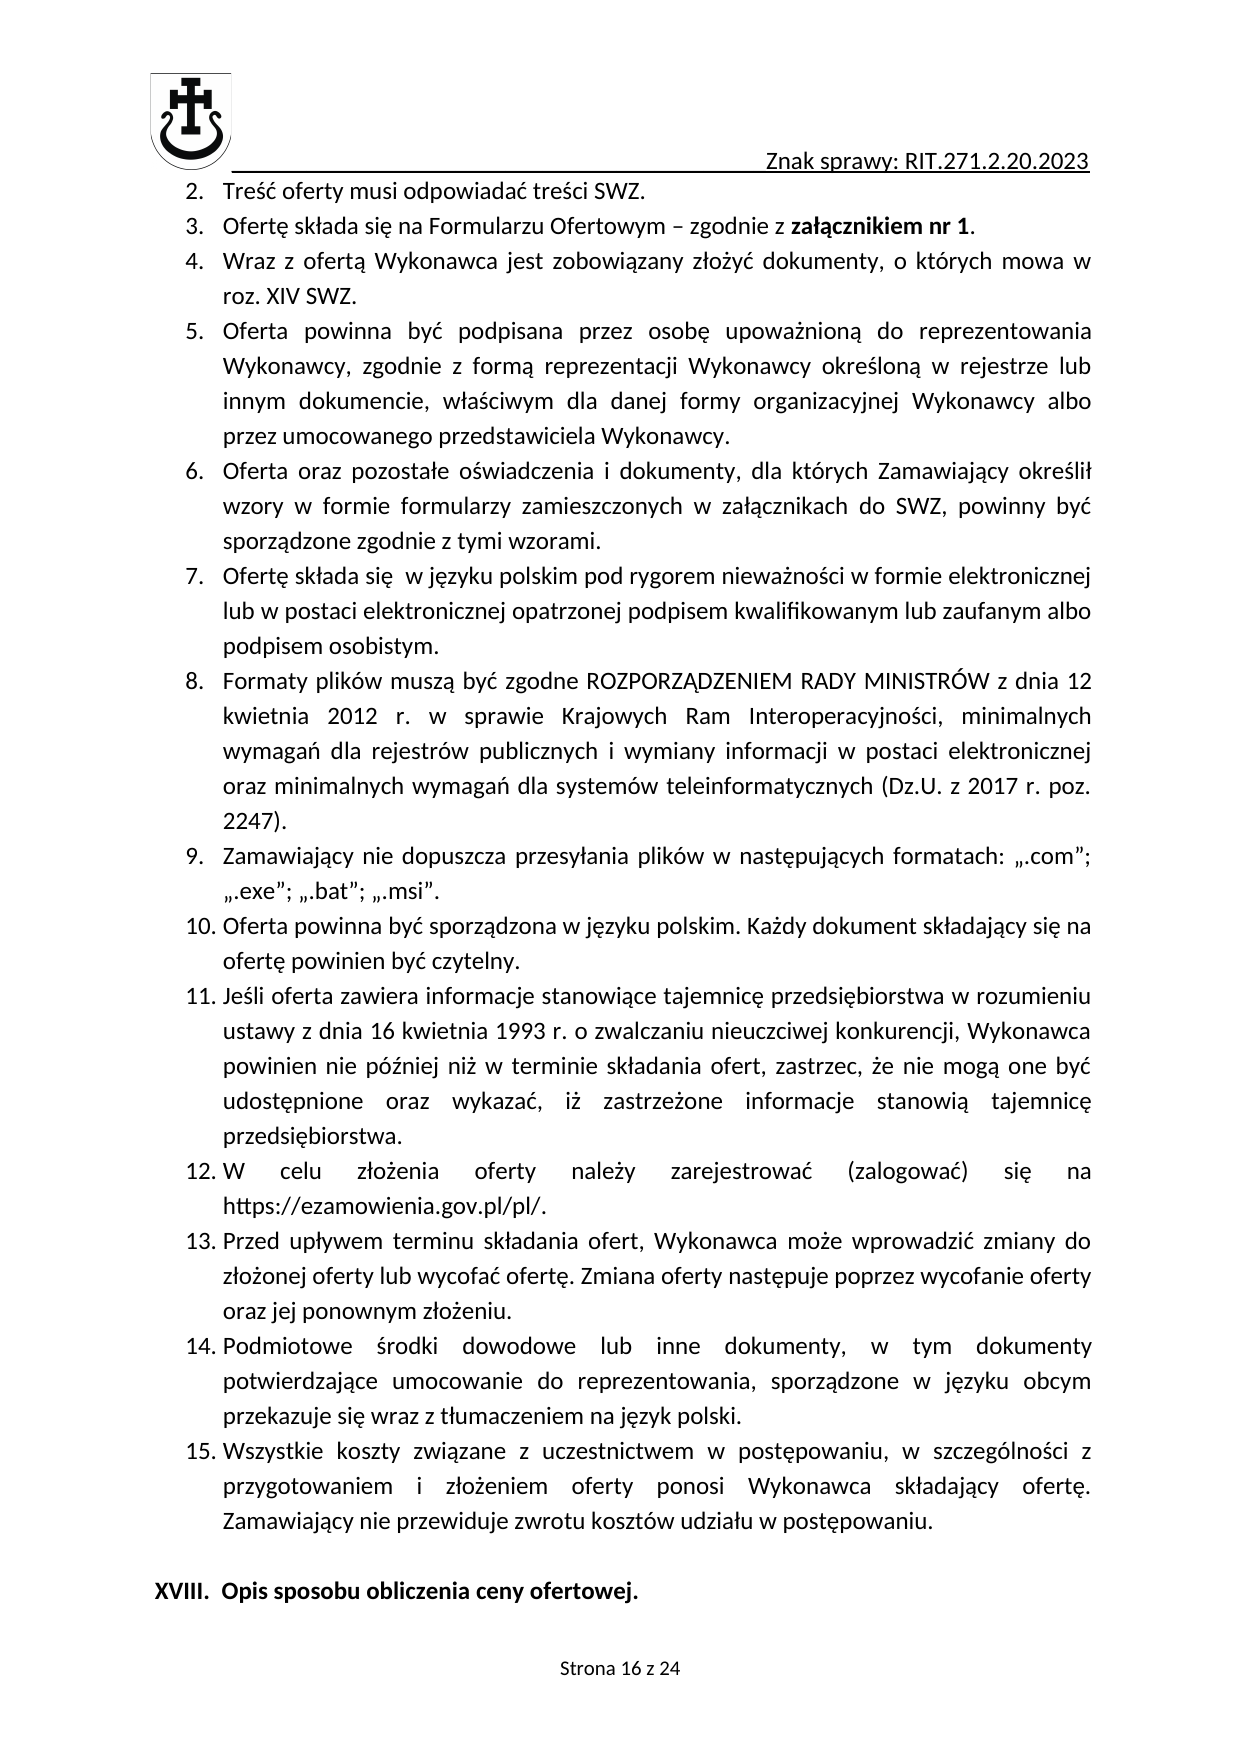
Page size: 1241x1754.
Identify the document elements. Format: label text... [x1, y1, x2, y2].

list Oferta powinna być sporządzona w języku polskim. Każdy dokument składający się na ofertę powinien być czytelny. [185, 910, 1093, 976]
list Formaty plików muszą być zgodne ROZPORZĄDZENIEM RADY MINISTRÓW z dnia 12 kwietnia 2012 r. w sprawie Krajowych Ram Interoperacyjności, minimalnych wymagań dla rejestrów publicznych i wymiany informacji w postaci elektronicznej oraz minimalnych wymagań dla systemów teleinformatycznych (Dz.U. z 2017 r. poz. 2247). [185, 665, 1093, 836]
list Oferta powinna być podpisana przez osobę upoważnioną do reprezentowania Wykonawcy, zgodnie z formą reprezentacji Wykonawcy określoną w rejestrze lub innym dokumencie, właściwym dla danej formy organizacyjnej Wykonawcy albo przez umocowanego przedstawiciela Wykonawcy. [185, 315, 1093, 451]
list Ofertę składa się na Formularzu Ofertowym – zgodnie z załącznikiem nr 1. [185, 210, 1093, 241]
picture [150, 73, 232, 170]
list Wraz z ofertą Wykonawca jest zobowiązany złożyć dokumenty, o których mowa w roz. XIV SWZ. [185, 245, 1093, 311]
list Opis sposobu obliczenia ceny ofertowej. [154, 1575, 1093, 1606]
list Jeśli oferta zawiera informacje stanowiące tajemnicę przedsiębiorstwa w rozumieniu ustawy z dnia 16 kwietnia 1993 r. o zwalczaniu nieuczciwej konkurencji, Wykonawca powinien nie później niż w terminie składania ofert, zastrzec, że nie mogą one być udostępnione oraz wykazać, iż zastrzeżone informacje stanowią tajemnicę przedsiębiorstwa. [185, 980, 1093, 1151]
list Wszystkie koszty związane z uczestnictwem w postępowaniu, w szczególności z przygotowaniem i złożeniem oferty ponosi Wykonawca składający ofertę. Zamawiający nie przewiduje zwrotu kosztów udziału w postępowaniu. [185, 1435, 1093, 1536]
list Treść oferty musi odpowiadać treści SWZ. [185, 175, 1093, 206]
list Podmiotowe środki dowodowe lub inne dokumenty, w tym dokumenty potwierdzające umocowanie do reprezentowania, sporządzone w języku obcym przekazuje się wraz z tłumaczeniem na język polski. [185, 1330, 1093, 1431]
list Ofertę składa się w języku polskim pod rygorem nieważności w formie elektronicznej lub w postaci elektronicznej opatrzonej podpisem kwalifikowanym lub zaufanym albo podpisem osobistym. [185, 560, 1093, 661]
list Zamawiający nie dopuszcza przesyłania plików w następujących formatach: „.com”; „.exe”; „.bat”; „.msi”. [185, 840, 1093, 906]
list W celu złożenia oferty należy zarejestrować (zalogować) się na https://ezamowienia.gov.pl/pl/. [185, 1155, 1093, 1221]
list Oferta oraz pozostałe oświadczenia i dokumenty, dla których Zamawiający określił wzory w formie formularzy zamieszczonych w załącznikach do SWZ, powinny być sporządzone zgodnie z tymi wzorami. [185, 455, 1093, 556]
list Przed upływem terminu składania ofert, Wykonawca może wprowadzić zmiany do złożonej oferty lub wycofać ofertę. Zmiana oferty następuje poprzez wycofanie oferty oraz jej ponownym złożeniu. [185, 1225, 1093, 1326]
